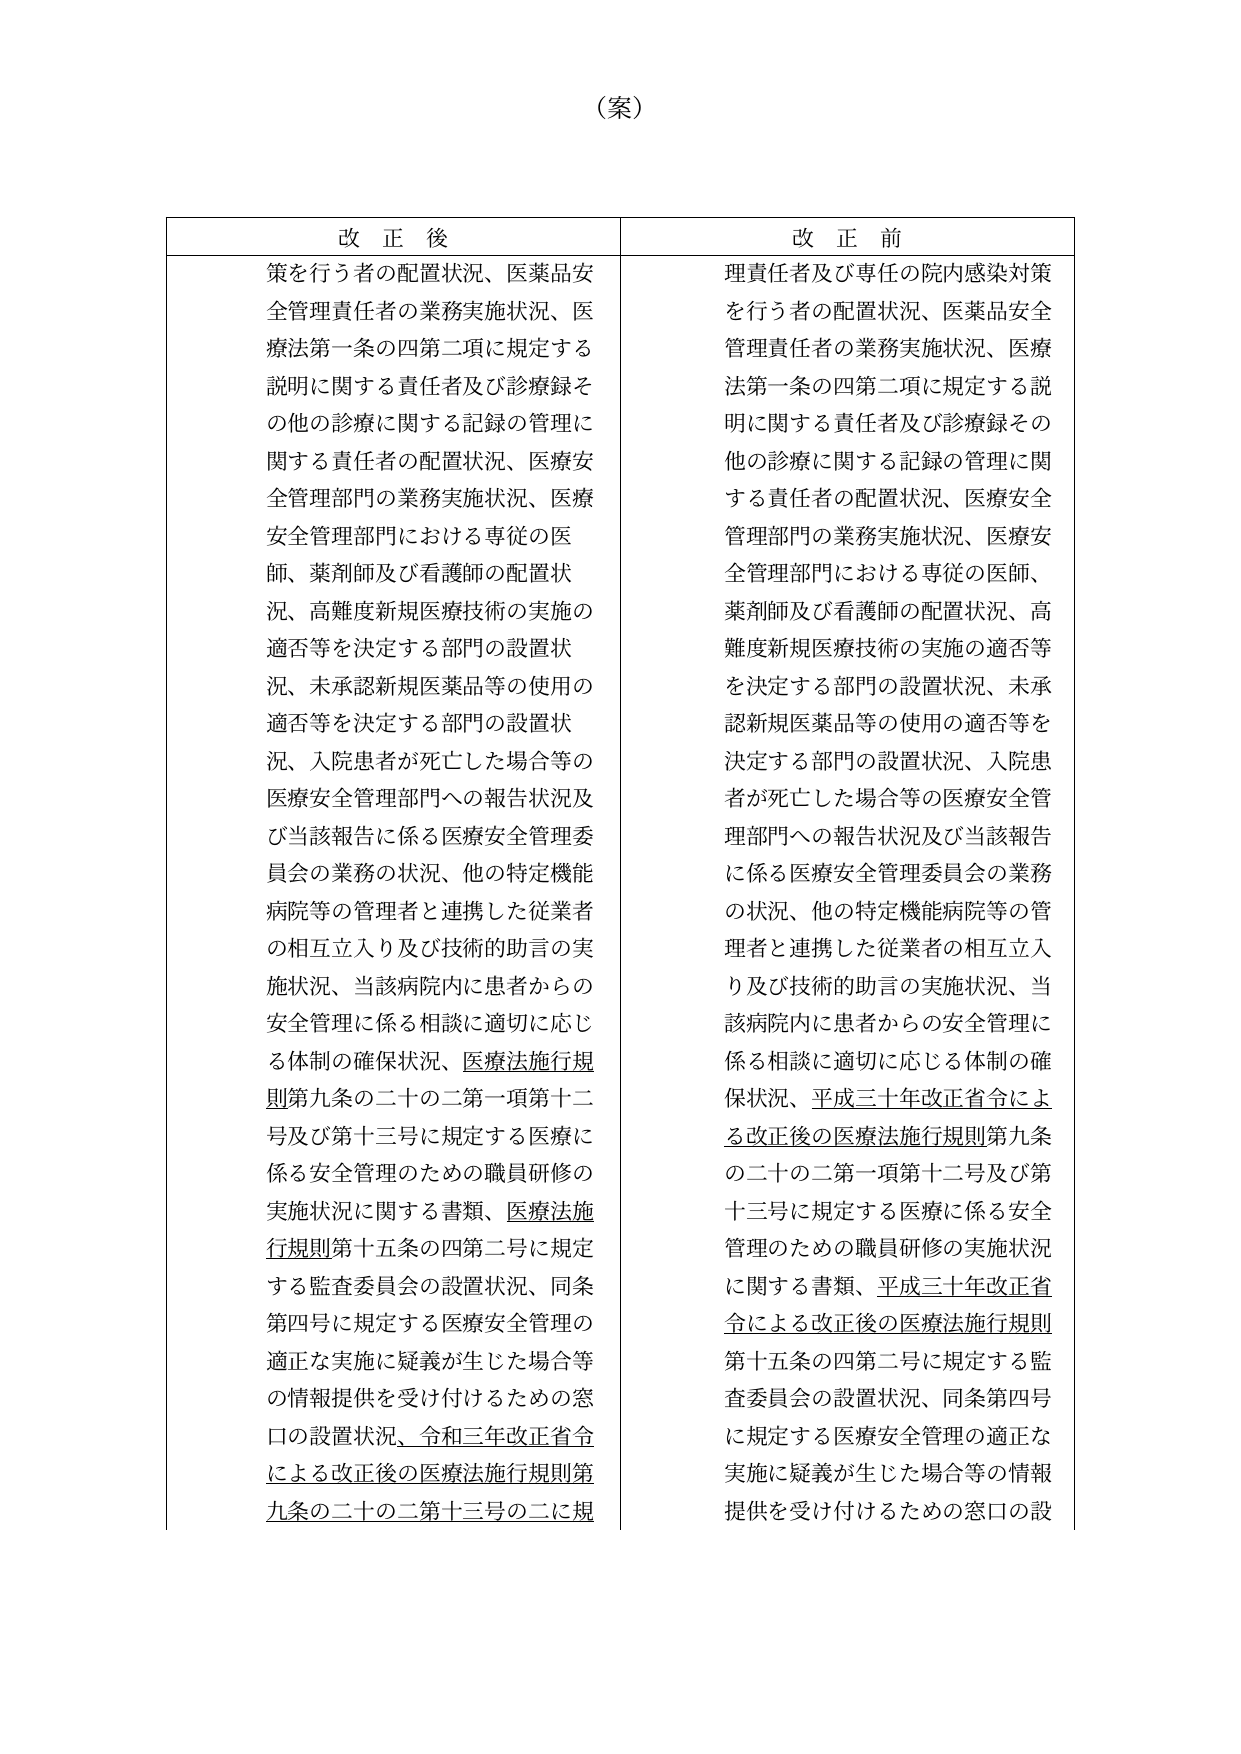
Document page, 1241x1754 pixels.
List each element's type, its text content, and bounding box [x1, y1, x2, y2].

table_header 改 正 前 [621, 218, 1074, 255]
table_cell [621, 256, 1074, 1530]
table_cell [167, 256, 620, 1530]
table_header 改 正 後 [167, 218, 620, 255]
